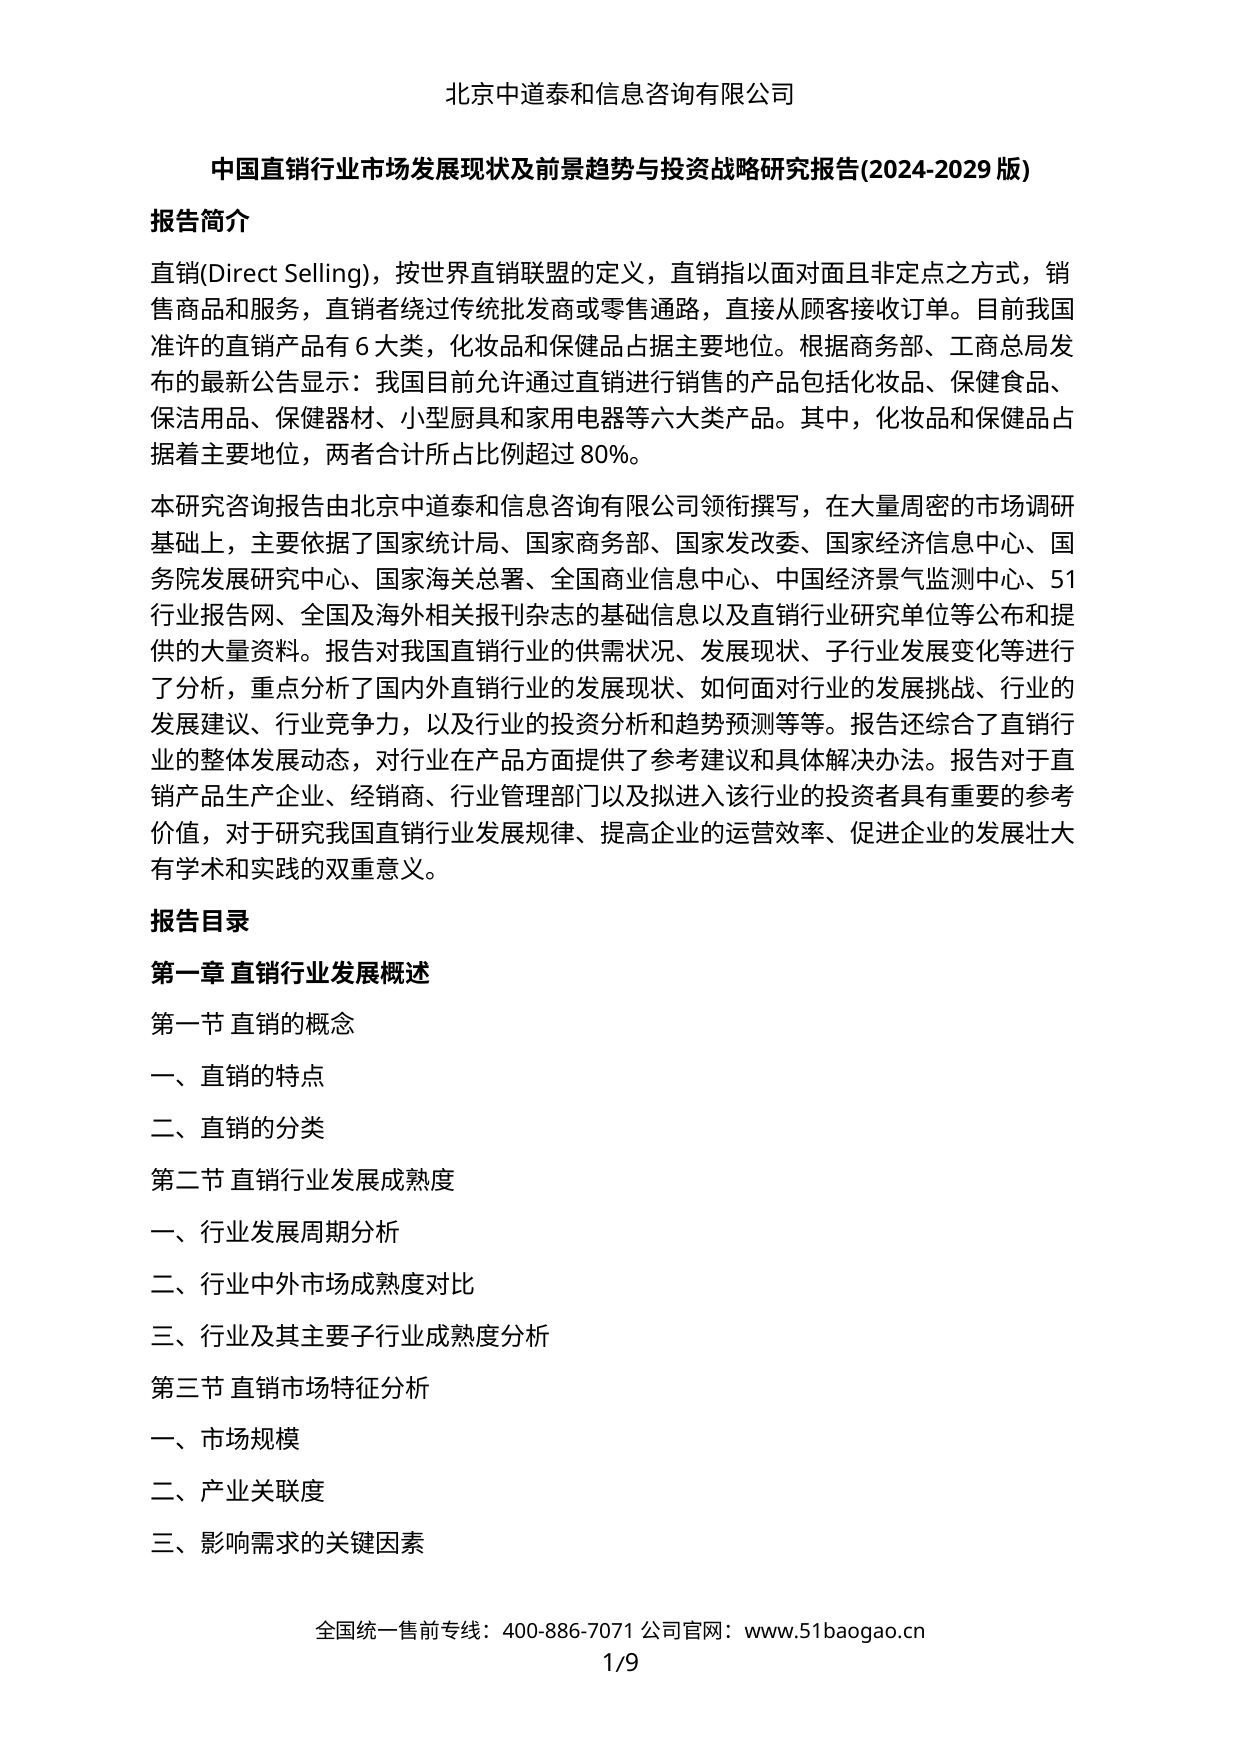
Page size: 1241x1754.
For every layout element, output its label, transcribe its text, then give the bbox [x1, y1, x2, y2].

text 本研究咨询报告由北京中道泰和信息咨询有限公司领衔撰写，在大量周密的市场调研基础上，主要依据了国家统计局、国家商务部、国家发改委、国家经济信息中心、国务院发展研究中心、国家海关总署、全国商业信息中心、中国经济景气监测中心、51行业报告网、全国及海外相关报刊杂志的基础信息以及直销行业研究单位等公布和提供的大量资料。报告对我国直销行业的供需状况、发展现状、子行业发展变化等进行了分析，重点分析了国内外直销行业的发展现状、如何面对行业的发展挑战、行业的发展建议、行业竞争力，以及行业的投资分析和趋势预测等等。报告还综合了直销行业的整体发展动态，对行业在产品方面提供了参考建议和具体解决办法。报告对于直销产品生产企业、经销商、行业管理部门以及拟进入该行业的投资者具有重要的参考价值，对于研究我国直销行业发展规律、提高企业的运营效率、促进企业的发展壮大有学术和实践的双重意义。 [150, 487, 1090, 886]
text 第三节 直销市场特征分析 [150, 1368, 1090, 1404]
text 三、行业及其主要子行业成熟度分析 [150, 1316, 1090, 1352]
text 直销(Direct Selling)，按世界直销联盟的定义，直销指以面对面且非定点之方式，销售商品和服务，直销者绕过传统批发商或零售通路，直接从顾客接收订单。目前我国准许的直销产品有6大类，化妆品和保健品占据主要地位。根据商务部、工商总局发布的最新公告显示：我国目前允许通过直销进行销售的产品包括化妆品、保健食品、保洁用品、保健器材、小型厨具和家用电器等六大类产品。其中，化妆品和保健品占据着主要地位，两者合计所占比例超过80%。 [150, 254, 1090, 471]
text 第一章 直销行业发展概述 [150, 953, 1090, 989]
text 一、市场规模 [150, 1420, 1090, 1456]
text 一、直销的特点 [150, 1057, 1090, 1093]
text 二、直销的分类 [150, 1109, 1090, 1145]
text 第一节 直销的概念 [150, 1005, 1090, 1041]
text 二、产业关联度 [150, 1472, 1090, 1508]
text 一、行业发展周期分析 [150, 1212, 1090, 1249]
text 二、行业中外市场成熟度对比 [150, 1264, 1090, 1301]
text 报告目录 [150, 901, 1090, 937]
text 第二节 直销行业发展成熟度 [150, 1161, 1090, 1197]
text 中国直销行业市场发展现状及前景趋势与投资战略研究报告(2024-2029版) [150, 150, 1090, 186]
text 报告简介 [150, 202, 1090, 238]
text 三、影响需求的关键因素 [150, 1524, 1090, 1560]
